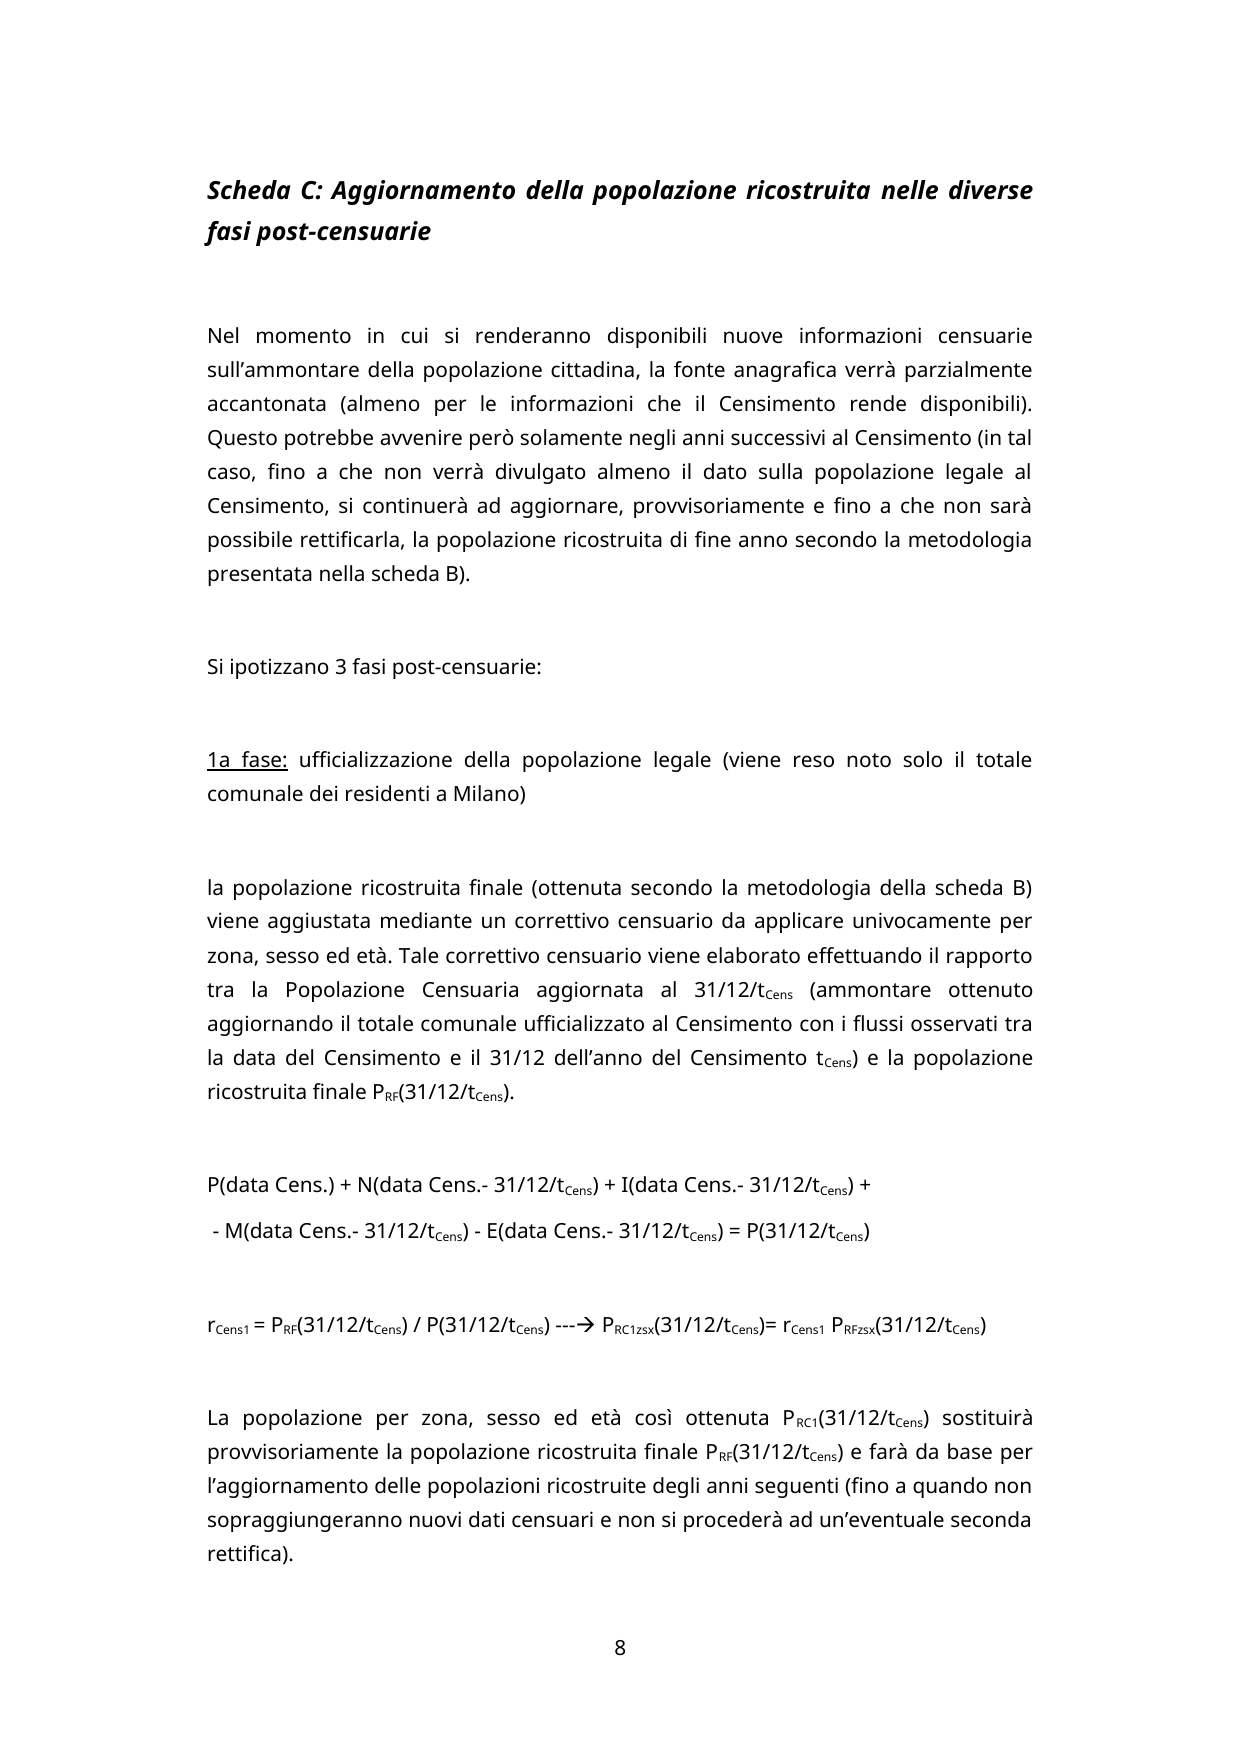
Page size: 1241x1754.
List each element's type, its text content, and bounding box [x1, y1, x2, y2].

text P(data Cens.) + N(data Cens.- 31/12/tCens) + I(data Cens.- 31/12/tCens) + [207, 1170, 1033, 1198]
text La popolazione per zona, sesso ed età così ottenuta PRC1(31/12/tCens) sostituirà provvisoriamente la popolazione ricostruita finale PRF(31/12/tCens) e farà da base per l’aggiornamento delle popolazioni ricostruite degli anni seguenti (fino a quando non sopraggiungeranno nuovi dati censuari e non si procederà ad un’eventuale seconda rettifica). [207, 1403, 1033, 1568]
text Si ipotizzano 3 fasi post-censuarie: [207, 652, 1033, 681]
text - M(data Cens.- 31/12/tCens) - E(data Cens.- 31/12/tCens) = P(31/12/tCens) [207, 1217, 1033, 1245]
text Nel momento in cui si renderanno disponibili nuove informazioni censuarie sull’ammontare della popolazione cittadina, la fonte anagrafica verrà parzialmente accantonata (almeno per le informazioni che il Censimento rende disponibili). Questo potrebbe avvenire però solamente negli anni successivi al Censimento (in tal caso, fino a che non verrà divulgato almeno il dato sulla popolazione legale al Censimento, si continuerà ad aggiornare, provvisoriamente e fino a che non sarà possibile rettificarla, la popolazione ricostruita di fine anno secondo la metodologia presentata nella scheda B). [207, 321, 1033, 588]
text 1a fase: ufficializzazione della popolazione legale (viene reso noto solo il totale comunale dei residenti a Milano) [207, 745, 1033, 808]
text rCens1 = PRF(31/12/tCens) / P(31/12/tCens) --- PRC1zsx(31/12/tCens)= rCens1 PRFzsx(31/12/tCens) [207, 1310, 1033, 1338]
text la popolazione ricostruita finale (ottenuta secondo la metodologia della scheda B) viene aggiustata mediante un correttivo censuario da applicare univocamente per zona, sesso ed età. Tale correttivo censuario viene elaborato effettuando il rapporto tra la Popolazione Censuaria aggiornata al 31/12/tCens (ammontare ottenuto aggiornando il totale comunale ufficializzato al Censimento con i flussi osservati tra la data del Censimento e il 31/12 dell’anno del Censimento tCens) e la popolazione ricostruita finale PRF(31/12/tCens). [207, 873, 1033, 1105]
subtitle Scheda C: Aggiornamento della popolazione ricostruita nelle diverse fasi post-censuarie [207, 173, 1033, 248]
